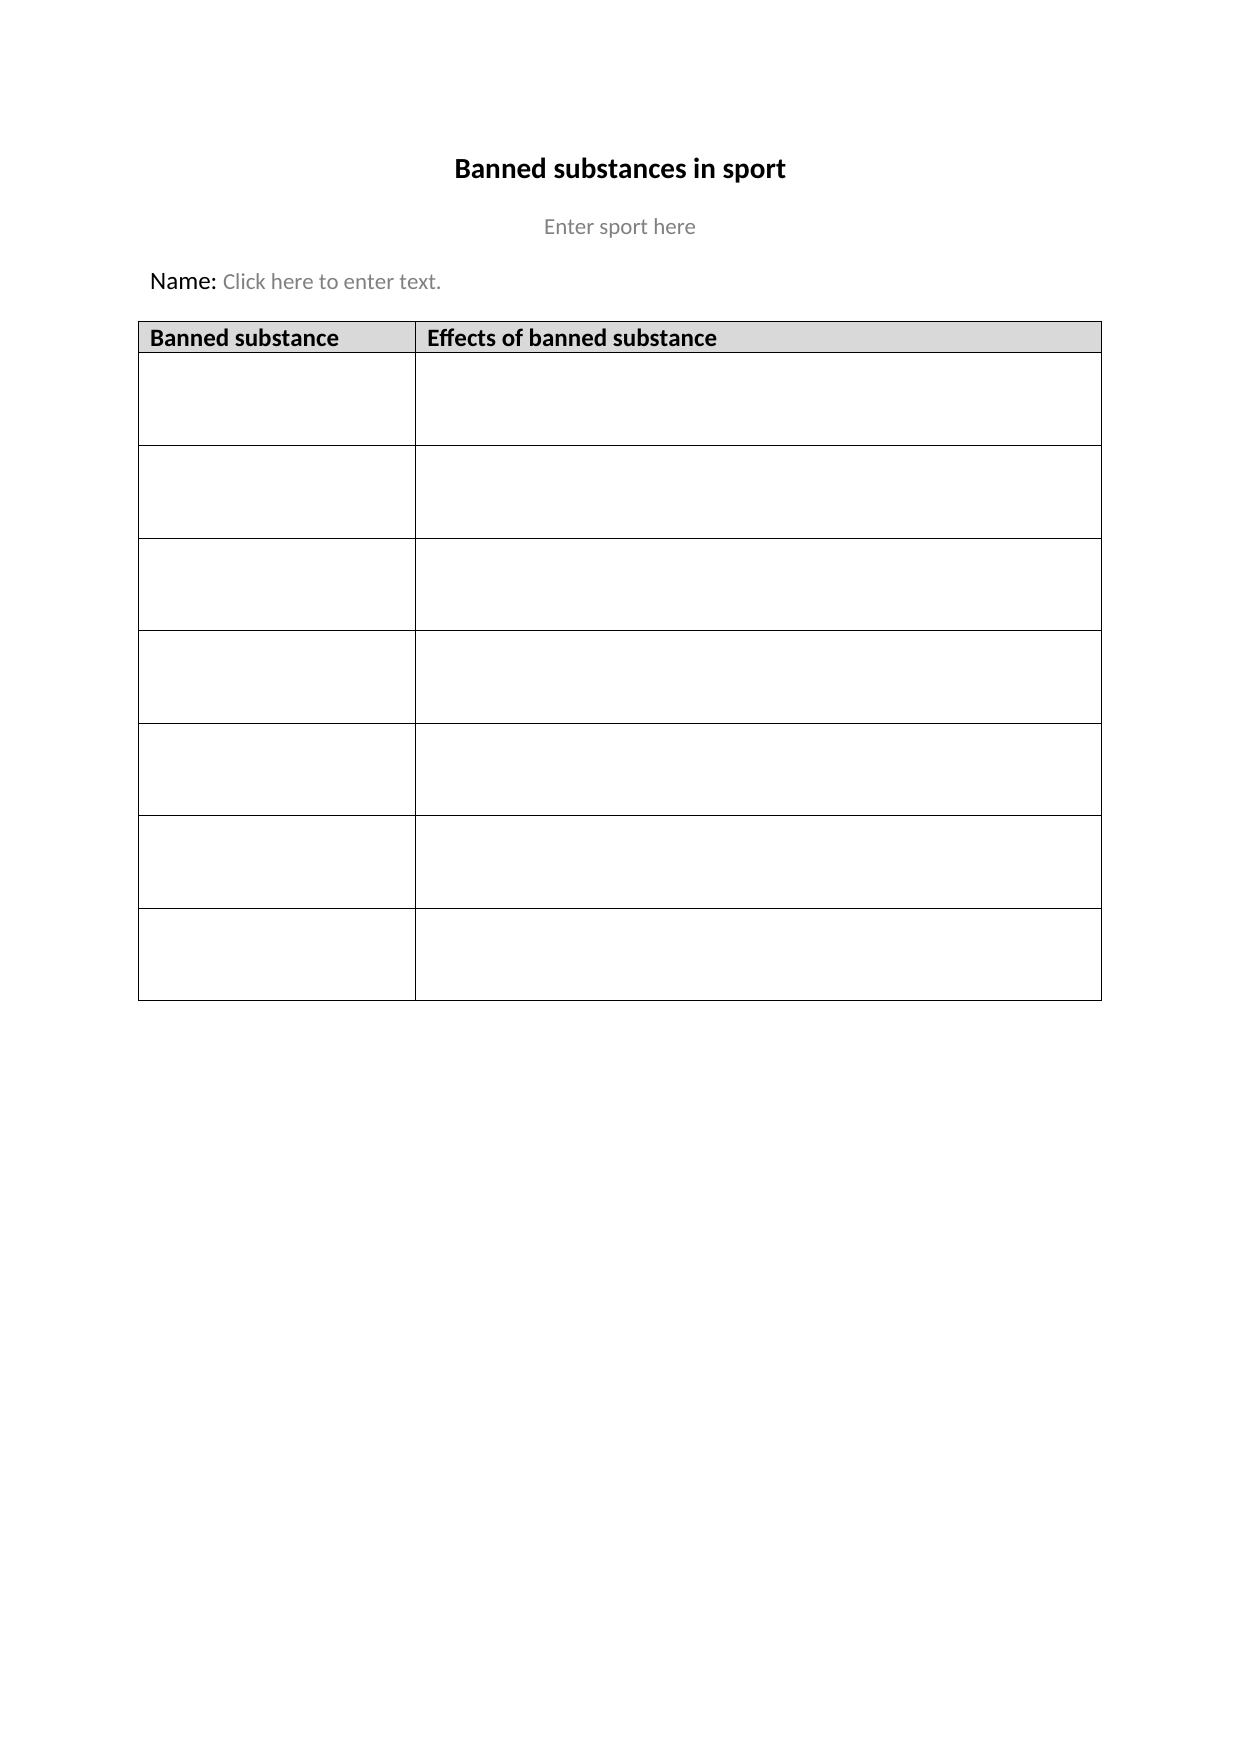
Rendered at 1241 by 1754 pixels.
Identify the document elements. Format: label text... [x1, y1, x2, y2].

table_cell [139, 631, 415, 723]
table_cell [416, 631, 1101, 723]
text Name: [150, 265, 1090, 295]
table_cell [139, 539, 415, 630]
table_header Effects of banned substance [416, 322, 1101, 352]
table_cell [139, 446, 415, 537]
table_cell [416, 816, 1101, 908]
table_cell [416, 353, 1101, 445]
table_cell [416, 909, 1101, 1000]
table_cell [416, 539, 1101, 630]
table_cell [139, 353, 415, 445]
table_cell [416, 724, 1101, 815]
table_cell [139, 724, 415, 815]
table_cell [139, 816, 415, 908]
table_cell [139, 909, 415, 1000]
table_header Banned substance [139, 322, 415, 352]
text Banned substances in sport [150, 150, 1090, 186]
table_cell [416, 446, 1101, 537]
